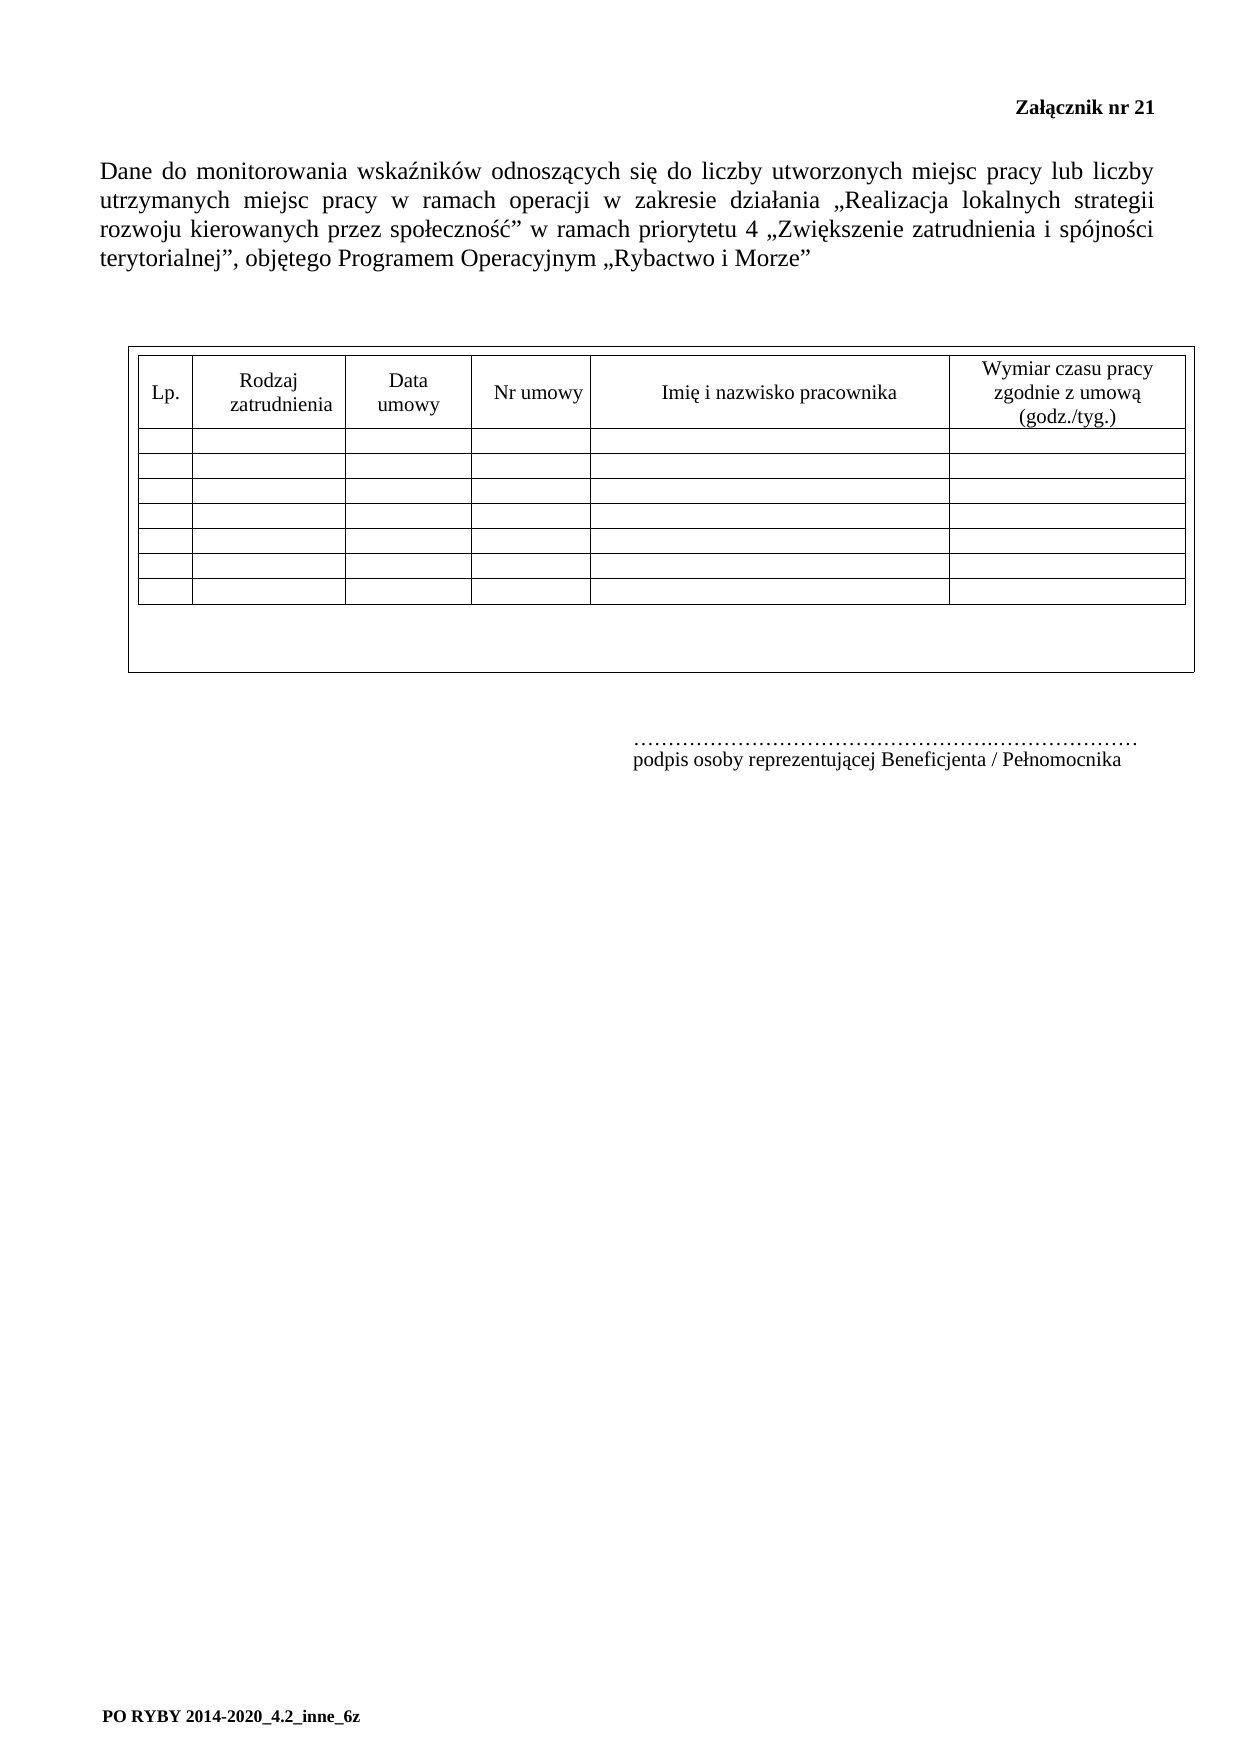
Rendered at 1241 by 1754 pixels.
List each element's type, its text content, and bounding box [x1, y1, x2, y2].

table_cell [346, 529, 471, 553]
table_cell [346, 579, 471, 604]
table_cell [591, 579, 949, 604]
table_cell [591, 454, 949, 478]
table_cell [950, 579, 1185, 604]
table_header Imię i nazwisko pracownika [591, 356, 949, 428]
table_cell [193, 529, 345, 553]
table_cell [472, 504, 590, 528]
table_header Lp. [139, 356, 192, 428]
text podpis osoby reprezentującej Beneficjenta / Pełnomocnika [633, 750, 1155, 771]
text Załącznik nr 21 [99, 95, 1155, 119]
table_cell [139, 479, 192, 503]
table_header Nr umowy [472, 356, 590, 428]
table_header Data umowy [346, 356, 471, 428]
table_cell [346, 454, 471, 478]
list Dane do monitorowania wskaźników odnoszących się do liczby utworzonych miejsc pracy lub liczby utrzymanych miejsc pracy w ramach operacji w zakresie działania „Realizacja lokalnych strategii rozwoju kierowanych przez społeczność” w ramach priorytetu 4 „Zwiększenie zatrudnienia i spójności terytorialnej”, objętego Programem Operacyjnym „Rybactwo i Morze” [99, 156, 1155, 271]
table_cell [139, 579, 192, 604]
table_cell [591, 529, 949, 553]
table_cell [139, 529, 192, 553]
table_cell [950, 429, 1185, 453]
table_cell [193, 454, 345, 478]
table_header Rodzaj zatrudnienia [193, 356, 345, 428]
table_cell [472, 529, 590, 553]
table_cell [472, 454, 590, 478]
table_cell [346, 479, 471, 503]
table_cell [346, 429, 471, 453]
table_cell [472, 579, 590, 604]
table_cell [472, 554, 590, 578]
table_cell [139, 504, 192, 528]
table_cell [591, 554, 949, 578]
table_cell [346, 504, 471, 528]
table_cell [950, 529, 1185, 553]
table_cell [591, 479, 949, 503]
table_cell [139, 429, 192, 453]
table_cell [346, 554, 471, 578]
table_cell [139, 454, 192, 478]
table_cell [193, 554, 345, 578]
table_cell [472, 429, 590, 453]
text …………………………………………….………………… [633, 729, 1155, 750]
table_cell [591, 429, 949, 453]
table_cell [193, 504, 345, 528]
table_cell [950, 479, 1185, 503]
table_cell [193, 579, 345, 604]
table_cell [591, 504, 949, 528]
table_cell [472, 479, 590, 503]
table_header Wymiar czasu pracy zgodnie z umową (godz./tyg.) [950, 356, 1185, 428]
table_cell [193, 429, 345, 453]
table_cell [950, 454, 1185, 478]
table_cell [950, 504, 1185, 528]
table_cell [193, 479, 345, 503]
table_cell [950, 554, 1185, 578]
table_cell [139, 554, 192, 578]
